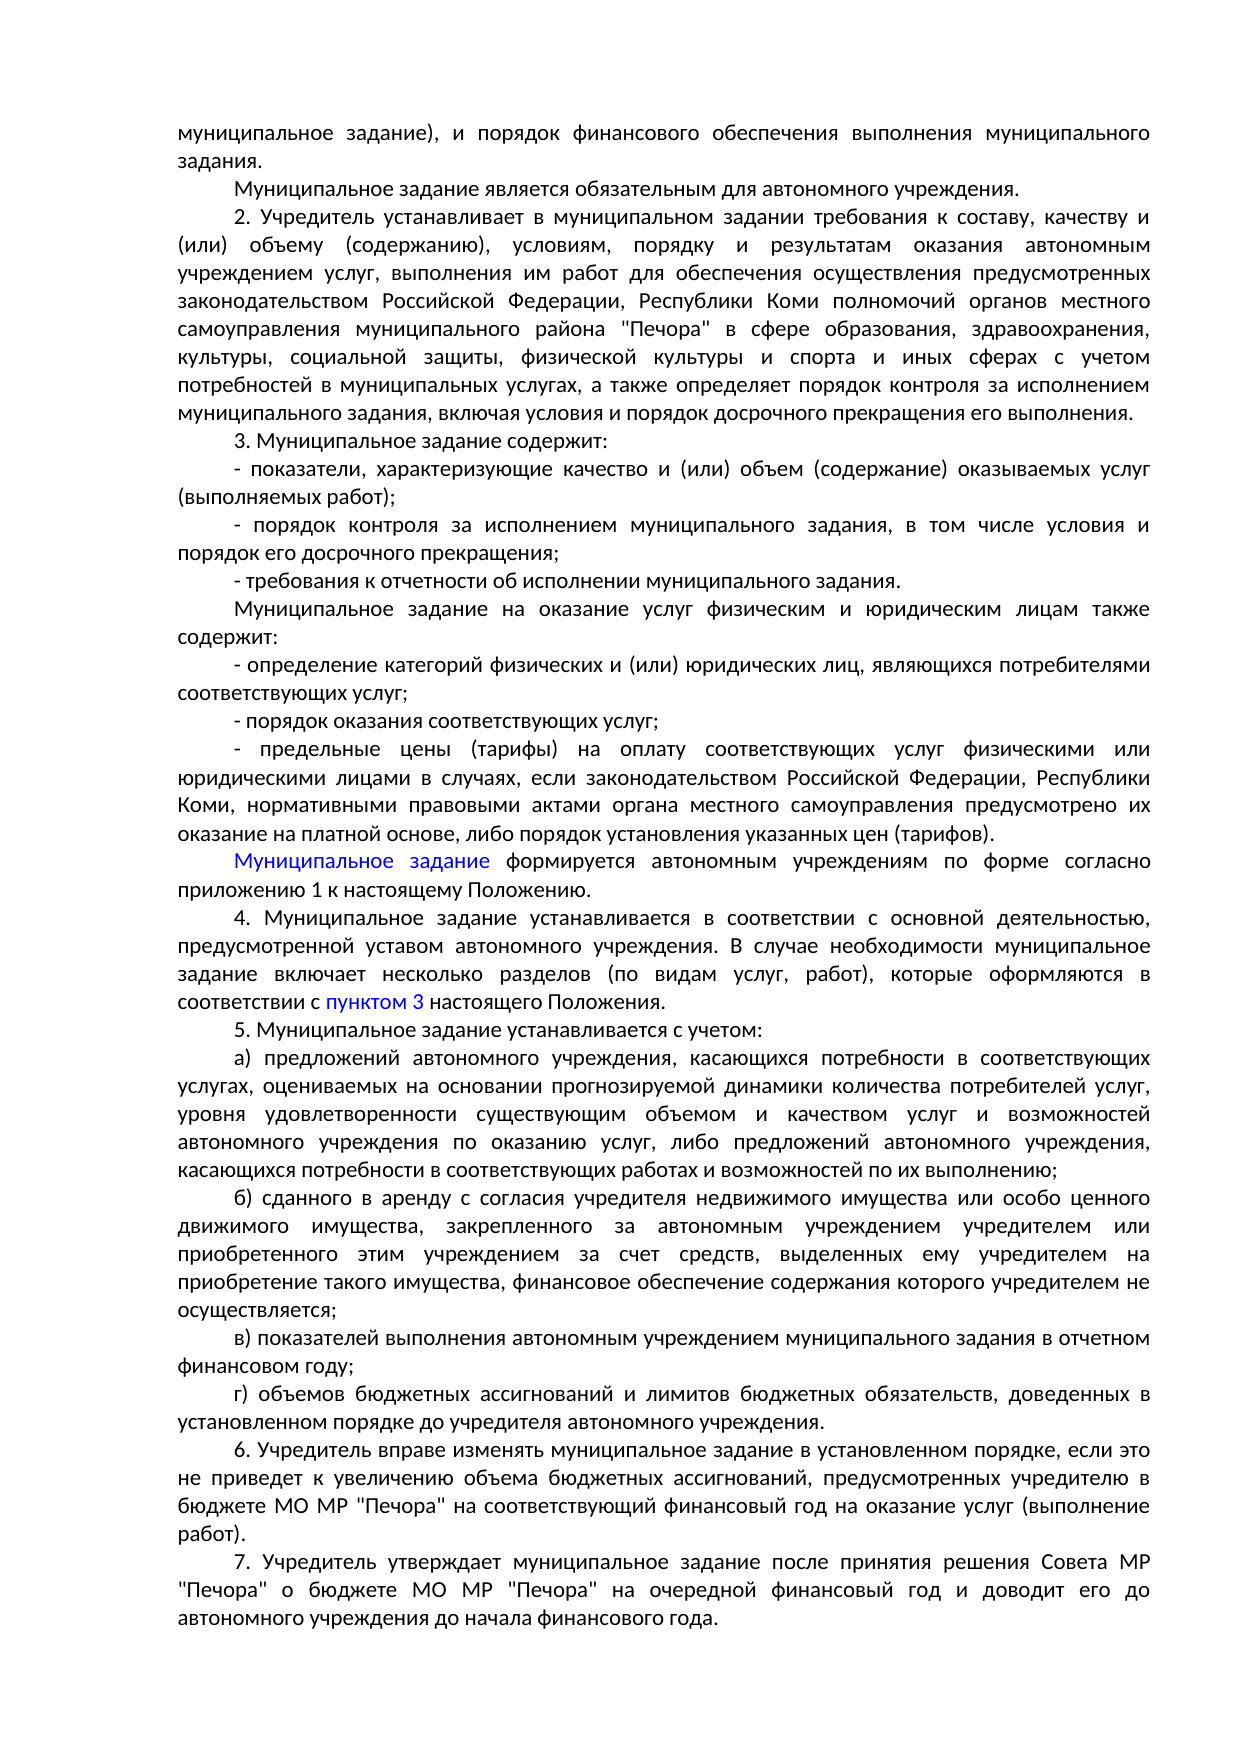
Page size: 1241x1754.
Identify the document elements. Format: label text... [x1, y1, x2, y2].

text 7. Учредитель утверждает муниципальное задание после принятия решения Совета МР "Печора" о бюджете МО МР "Печора" на очередной финансовый год и доводит его до автономного учреждения до начала финансового года. [177, 1547, 1152, 1631]
text - предельные цены (тарифы) на оплату соответствующих услуг физическими или юридическими лицами в случаях, если законодательством Российской Федерации, Республики Коми, нормативными правовыми актами органа местного самоуправления предусмотрено их оказание на платной основе, либо порядок установления указанных цен (тарифов). [177, 734, 1152, 847]
text 4. Муниципальное задание устанавливается в соответствии с основной деятельностью, предусмотренной уставом автономного учреждения. В случае необходимости муниципальное задание включает несколько разделов (по видам услуг, работ), которые оформляются в соответствии с пунктом 3 настоящего Положения. [177, 903, 1152, 1015]
text г) объемов бюджетных ассигнований и лимитов бюджетных обязательств, доведенных в установленном порядке до учредителя автономного учреждения. [177, 1379, 1152, 1435]
text - требования к отчетности об исполнении муниципального задания. [177, 566, 1152, 594]
text б) сданного в аренду с согласия учредителя недвижимого имущества или особо ценного движимого имущества, закрепленного за автономным учреждением учредителем или приобретенного этим учреждением за счет средств, выделенных ему учредителем на приобретение такого имущества, финансовое обеспечение содержания которого учредителем не осуществляется; [177, 1183, 1152, 1323]
text - порядок оказания соответствующих услуг; [177, 707, 1152, 734]
text Муниципальное задание формируется автономным учреждениям по форме согласно приложению 1 к настоящему Положению. [177, 847, 1152, 903]
text а) предложений автономного учреждения, касающихся потребности в соответствующих услугах, оцениваемых на основании прогнозируемой динамики количества потребителей услуг, уровня удовлетворенности существующим объемом и качеством услуг и возможностей автономного учреждения по оказанию услуг, либо предложений автономного учреждения, касающихся потребности в соответствующих работах и возможностей по их выполнению; [177, 1043, 1152, 1183]
text 6. Учредитель вправе изменять муниципальное задание в установленном порядке, если это не приведет к увеличению объема бюджетных ассигнований, предусмотренных учредителю в бюджете МО МР "Печора" на соответствующий финансовый год на оказание услуг (выполнение работ). [177, 1435, 1152, 1547]
text - порядок контроля за исполнением муниципального задания, в том числе условия и порядок его досрочного прекращения; [177, 510, 1152, 566]
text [177, 118, 1152, 174]
text - определение категорий физических и (или) юридических лиц, являющихся потребителями соответствующих услуг; [177, 651, 1152, 707]
text Муниципальное задание на оказание услуг физическим и юридическим лицам также содержит: [177, 594, 1152, 651]
text - показатели, характеризующие качество и (или) объем (содержание) оказываемых услуг (выполняемых работ); [177, 454, 1152, 510]
text 3. Муниципальное задание содержит: [177, 426, 1152, 454]
text 5. Муниципальное задание устанавливается с учетом: [177, 1015, 1152, 1043]
text в) показателей выполнения автономным учреждением муниципального задания в отчетном финансовом году; [177, 1323, 1152, 1379]
text 2. Учредитель устанавливает в муниципальном задании требования к составу, качеству и (или) объему (содержанию), условиям, порядку и результатам оказания автономным учреждением услуг, выполнения им работ для обеспечения осуществления предусмотренных законодательством Российской Федерации, Республики Коми полномочий органов местного самоуправления муниципального района "Печора" в сфере образования, здравоохранения, культуры, социальной защиты, физической культуры и спорта и иных сферах с учетом потребностей в муниципальных услугах, а также определяет порядок контроля за исполнением муниципального задания, включая условия и порядок досрочного прекращения его выполнения. [177, 202, 1152, 426]
text Муниципальное задание является обязательным для автономного учреждения. [177, 174, 1152, 202]
